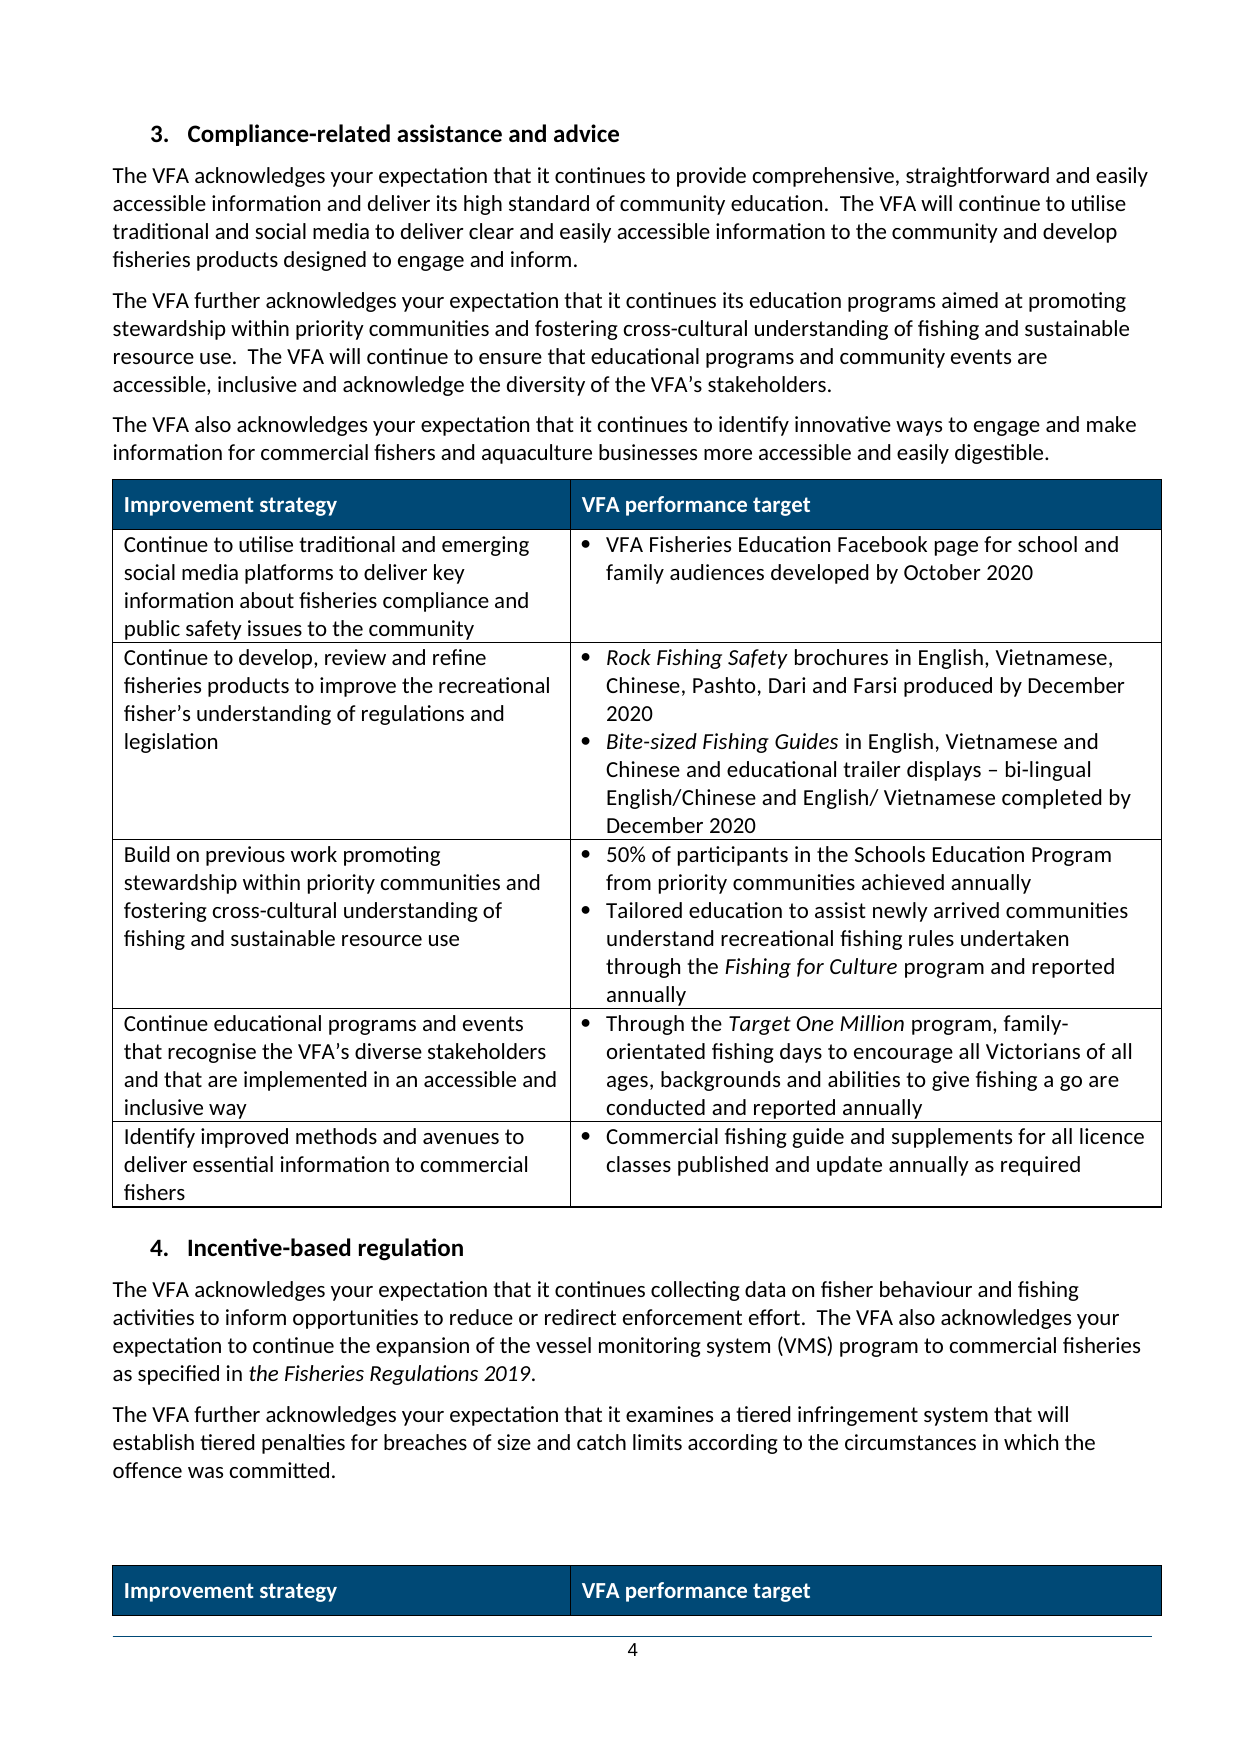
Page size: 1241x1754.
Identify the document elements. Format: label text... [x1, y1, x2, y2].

table_header Improvement strategy [113, 1566, 570, 1615]
table_cell Rock Fishing Safety brochures in English, Vietnamese, Chinese, Pashto, Dari and Farsi produced by December 2020 Bite-sized Fishing Guides in English, Vietnamese and Chinese and educational trailer displays – bi-lingual English/Chinese and English/ Vietnamese completed by December 2020 [571, 643, 1161, 839]
table_cell Continue to utilise traditional and emerging social media platforms to deliver key information about fisheries compliance and public safety issues to the community [113, 530, 570, 642]
text The VFA acknowledges your expectation that it continues to provide comprehensive, straightforward and easily accessible information and deliver its high standard of community education. The VFA will continue to utilise traditional and social media to deliver clear and easily accessible information to the community and develop fisheries products designed to engage and inform. [112, 161, 1152, 273]
text The VFA acknowledges your expectation that it continues collecting data on fisher behaviour and fishing activities to inform opportunities to reduce or redirect enforcement effort. The VFA also acknowledges your expectation to continue the expansion of the vessel monitoring system (VMS) program to commercial fisheries as specified in the Fisheries Regulations 2019. [112, 1275, 1152, 1387]
list Compliance-related assistance and advice [150, 118, 1152, 149]
text The VFA further acknowledges your expectation that it continues its education programs aimed at promoting stewardship within priority communities and fostering cross-cultural understanding of fishing and sustainable resource use. The VFA will continue to ensure that educational programs and community events are accessible, inclusive and acknowledge the diversity of the VFA’s stakeholders. [112, 286, 1152, 398]
list Incentive-based regulation [150, 1232, 1152, 1263]
table_cell Commercial fishing guide and supplements for all licence classes published and update annually as required [571, 1122, 1161, 1206]
table_cell Continue educational programs and events that recognise the VFA’s diverse stakeholders and that are implemented in an accessible and inclusive way [113, 1009, 570, 1121]
table_cell Continue to develop, review and refine fisheries products to improve the recreational fisher’s understanding of regulations and legislation [113, 643, 570, 839]
text The VFA also acknowledges your expectation that it continues to identify innovative ways to engage and make information for commercial fishers and aquaculture businesses more accessible and easily digestible. [112, 410, 1152, 466]
table_cell Build on previous work promoting stewardship within priority communities and fostering cross-cultural understanding of fishing and sustainable resource use [113, 840, 570, 1008]
table_cell Identify improved methods and avenues to deliver essential information to commercial fishers [113, 1122, 570, 1206]
table_header VFA performance target [571, 1566, 1161, 1615]
table_cell 50% of participants in the Schools Education Program from priority communities achieved annually Tailored education to assist newly arrived communities understand recreational fishing rules undertaken through the Fishing for Culture program and reported annually [571, 840, 1161, 1008]
table_cell Through the Target One Million program, family-orientated fishing days to encourage all Victorians of all ages, backgrounds and abilities to give fishing a go are conducted and reported annually [571, 1009, 1161, 1121]
table_header VFA performance target [571, 480, 1161, 529]
table_cell VFA Fisheries Education Facebook page for school and family audiences developed by October 2020 [571, 530, 1161, 642]
table_header Improvement strategy [113, 480, 570, 529]
text The VFA further acknowledges your expectation that it examines a tiered infringement system that will establish tiered penalties for breaches of size and catch limits according to the circumstances in which the offence was committed. [112, 1400, 1152, 1484]
